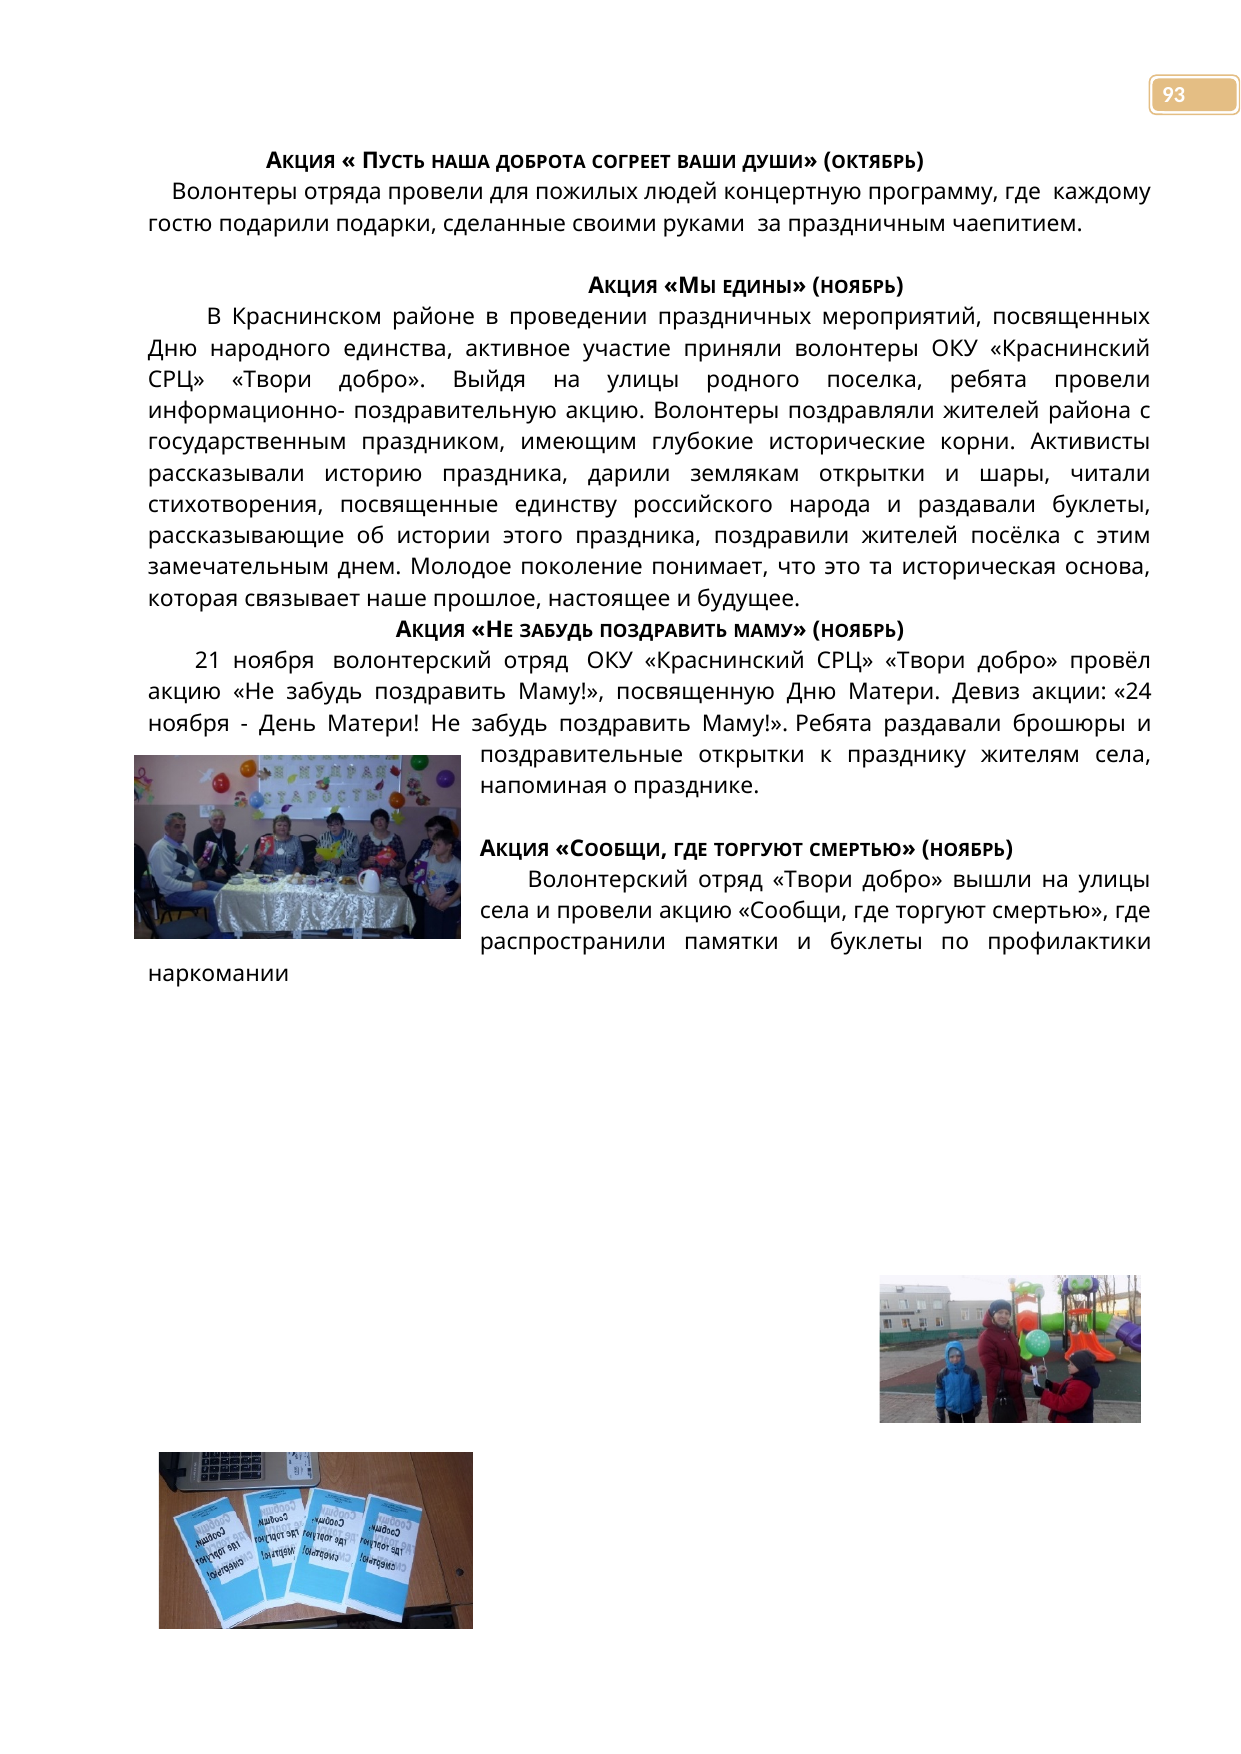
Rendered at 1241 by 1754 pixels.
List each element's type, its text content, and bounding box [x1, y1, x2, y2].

text Волонтерский отряд «Твори добро» вышли на улицы села и провели акцию «Сообщи, где торгуют смертью», где распространили памятки и буклеты по профилактики наркомании [148, 863, 1152, 988]
picture [879, 1275, 1141, 1423]
text В Краснинском районе в проведении праздничных мероприятий, посвященных Дню народного единства, активное участие приняли волонтеры ОКУ «Краснинский СРЦ» «Твори добро». Выйдя на улицы родного поселка, ребята провели информационно- поздравительную акцию. Волонтеры поздравляли жителей района с государственным праздником, имеющим глубокие исторические корни. Активисты рассказывали историю праздника, дарили землякам открытки и шары, читали стихотворения, посвященные единству российского народа и раздавали буклеты, рассказывающие об истории этого праздника, поздравили жителей посёлка с этим замечательным днем. Молодое поколение понимает, что это та историческая основа, которая связывает наше прошлое, настоящее и будущее. [148, 300, 1152, 613]
text 21 ноября волонтерский отряд ОКУ «Краснинский СРЦ» «Твори добро» провёл акцию «Не забудь поздравить Маму!», посвященную Дню Матери. Девиз акции: «24 ноября - День Матери! Не забудь поздравить Маму!». Ребята раздавали брошюры и поздравительные открытки к празднику жителям села, напоминая о празднике. [148, 644, 1152, 800]
text Акция « Пусть наша доброта согреет ваши души» (октябрь) [236, 144, 1152, 175]
text Акция «Мы едины» (ноябрь) [236, 269, 1152, 300]
text Акция «Не забудь поздравить маму» (ноябрь) [148, 613, 1152, 644]
text Волонтеры отряда провели для пожилых людей концертную программу, где каждому гостю подарили подарки, сделанные своими руками за праздничным чаепитием. [148, 175, 1152, 238]
picture [158, 1452, 473, 1629]
picture [134, 755, 461, 939]
text Акция «Сообщи, где торгуют смертью» (ноябрь) [461, 832, 1152, 863]
